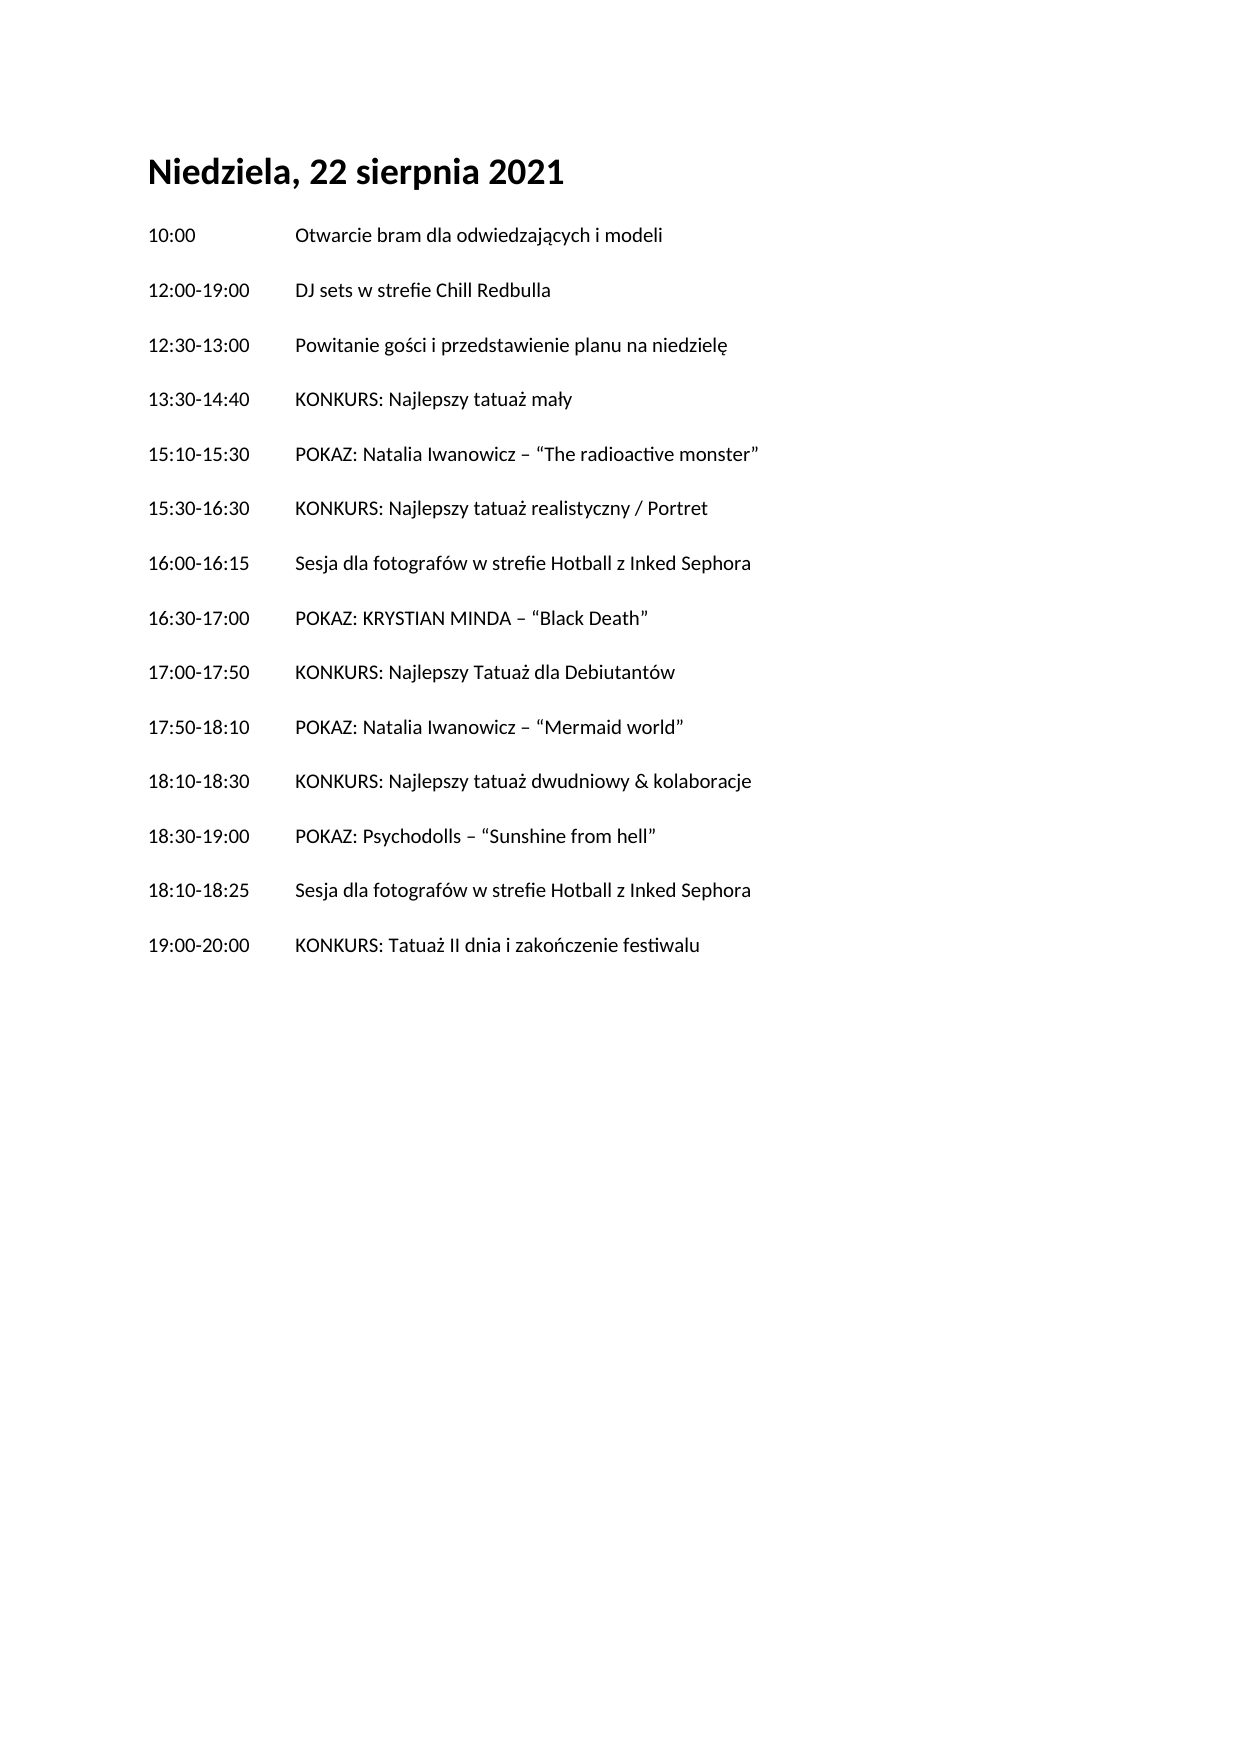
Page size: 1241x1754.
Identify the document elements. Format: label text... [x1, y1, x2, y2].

text 18:30-19:00 POKAZ: Psychodolls – “Sunshine from hell” [148, 823, 1093, 848]
text 17:50-18:10 POKAZ: Natalia Iwanowicz – “Mermaid world” [148, 714, 1093, 739]
text 10:00 Otwarcie bram dla odwiedzających i modeli [148, 223, 1093, 248]
text 19:00-20:00 KONKURS: Tatuaż II dnia i zakończenie festiwalu [148, 932, 1093, 958]
text 16:30-17:00 POKAZ: KRYSTIAN MINDA – “Black Death” [148, 605, 1093, 630]
text 13:30-14:40 KONKURS: Najlepszy tatuaż mały [148, 386, 1093, 412]
text 12:00-19:00 DJ sets w strefie Chill Redbulla [148, 277, 1093, 303]
text 17:00-17:50 KONKURS: Najlepszy Tatuaż dla Debiutantów [148, 659, 1093, 685]
text 15:30-16:30 KONKURS: Najlepszy tatuaż realistyczny / Portret [148, 496, 1093, 521]
text 18:10-18:25 Sesja dla fotografów w strefie Hotball z Inked Sephora [148, 878, 1093, 903]
text 12:30-13:00 Powitanie gości i przedstawienie planu na niedzielę [148, 332, 1093, 357]
text Niedziela, 22 sierpnia 2021 [148, 148, 1093, 193]
text 18:10-18:30 KONKURS: Najlepszy tatuaż dwudniowy & kolaboracje [148, 768, 1093, 794]
text 16:00-16:15 Sesja dla fotografów w strefie Hotball z Inked Sephora [148, 550, 1093, 576]
text 15:10-15:30 POKAZ: Natalia Iwanowicz – “The radioactive monster” [148, 441, 1093, 466]
